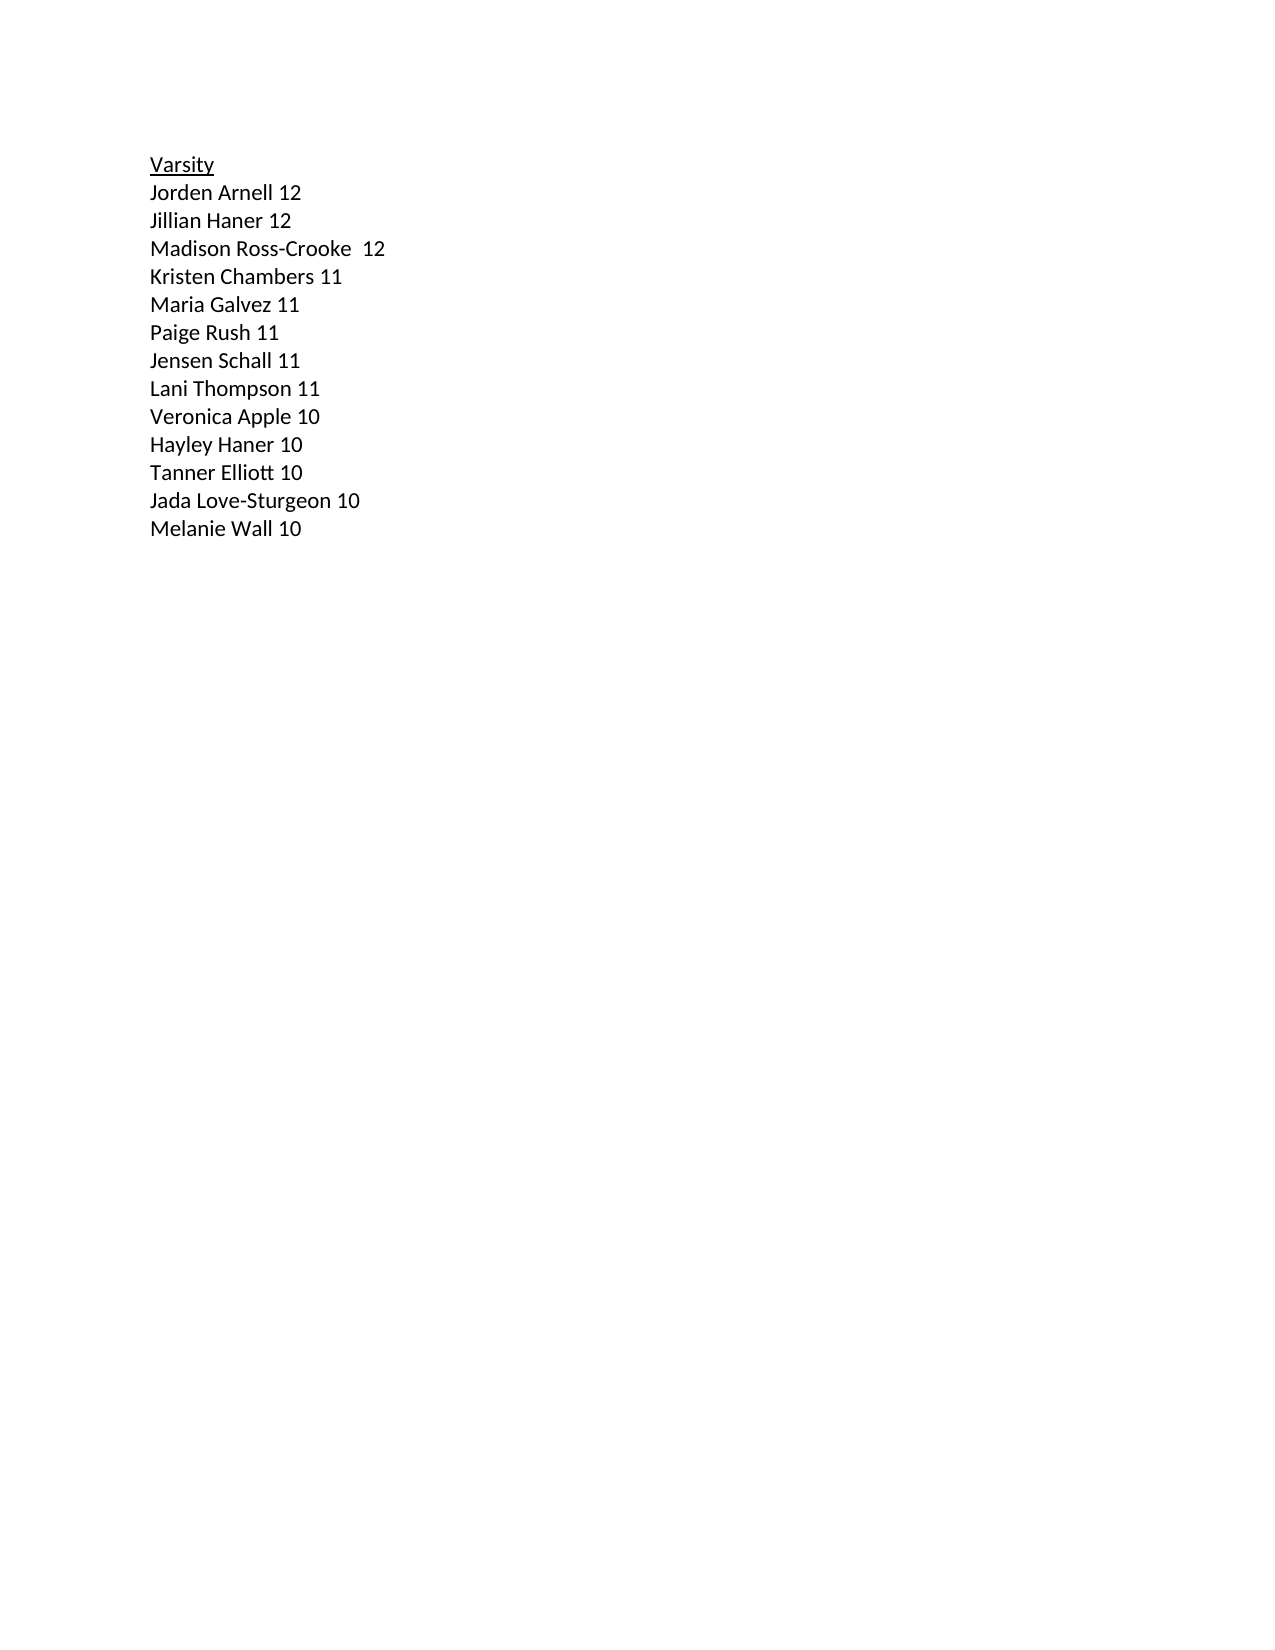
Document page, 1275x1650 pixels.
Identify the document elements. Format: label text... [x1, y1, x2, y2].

text Jada Love-Sturgeon 10 [150, 486, 1125, 514]
text Jillian Haner 12 [150, 206, 1125, 234]
text Madison Ross-Crooke 12 [150, 234, 1125, 262]
text Melanie Wall 10 [150, 514, 1125, 542]
text Jorden Arnell 12 [150, 178, 1125, 206]
text Paige Rush 11 [150, 318, 1125, 346]
text Hayley Haner 10 [150, 430, 1125, 458]
text Tanner Elliott 10 [150, 458, 1125, 486]
text Varsity [150, 150, 1125, 178]
text Lani Thompson 11 [150, 374, 1125, 402]
text Jensen Schall 11 [150, 346, 1125, 374]
text Veronica Apple 10 [150, 402, 1125, 430]
text Kristen Chambers 11 [150, 262, 1125, 290]
text Maria Galvez 11 [150, 290, 1125, 318]
